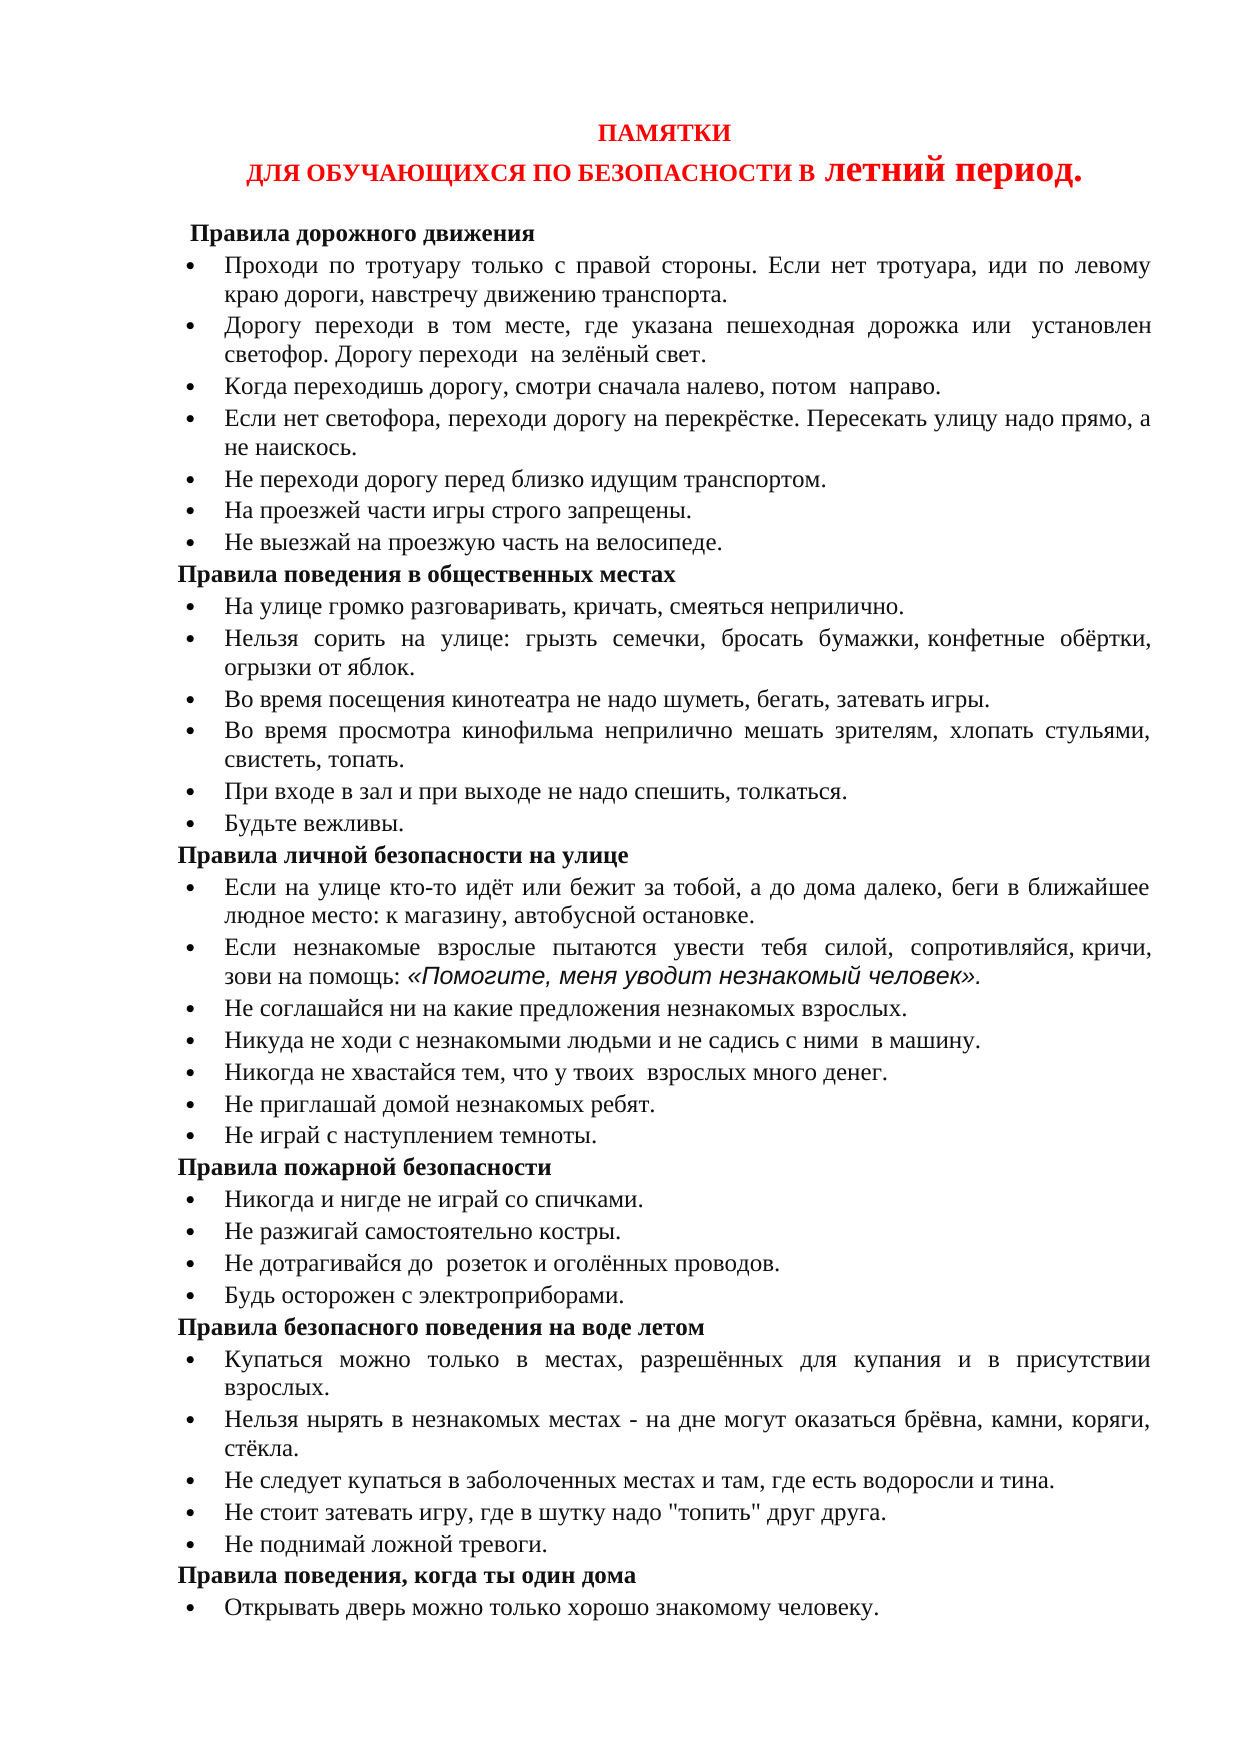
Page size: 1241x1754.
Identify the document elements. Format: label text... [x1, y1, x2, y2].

list Никогда и нигде не играй со спичками. [187, 1184, 1152, 1213]
list Будь осторожен с электроприборами. [187, 1280, 1152, 1309]
text ДЛЯ ОБУЧАЮЩИХСЯ ПО БЕЗОПАСНОСТИ В летний период. [177, 147, 1152, 190]
list Во время посещения кинотеатра не надо шуметь, бегать, затевать игры. [187, 684, 1152, 712]
list Купаться можно только в местах, разрешённых для купания и в присутствии взрослых. [187, 1344, 1152, 1401]
list Не следует купаться в заболоченных местах и там, где есть водоросли и тина. [187, 1465, 1152, 1494]
text Правила личной безопасности на улице [177, 840, 1152, 869]
list Не играй с наступлением темноты. [187, 1121, 1152, 1149]
list Будьте вежливы. [187, 808, 1152, 837]
list Не приглашай домой незнакомых ребят. [187, 1089, 1152, 1117]
list Проходи по тротуару только с правой стороны. Если нет тротуара, иди по левому краю дороги, навстречу движению транспорта. [187, 250, 1152, 307]
list На улице громко разговаривать, кричать, смеяться неприлично. [187, 591, 1152, 620]
list Никуда не ходи с незнакомыми людьми и не садись с ними в машину. [187, 1025, 1152, 1054]
text Правила безопасного поведения на воде летом [177, 1312, 1152, 1341]
list Открывать дверь можно только хорошо знакомому человеку. [187, 1592, 1152, 1621]
list На проезжей части игры строго запрещены. [187, 496, 1152, 524]
list Не стоит затевать игру, где в шутку надо "топить" друг друга. [187, 1497, 1152, 1526]
list Никогда не хвастайся тем, что у твоих взрослых много денег. [187, 1057, 1152, 1086]
list Нельзя сорить на улице: грызть семечки, бросать бумажки, конфетные обёртки, огрызки от яблок. [187, 623, 1152, 681]
list Дорогу переходи в том месте, где указана пешеходная дорожка или установлен светофор. Дорогу переходи на зелёный свет. [187, 311, 1152, 368]
text ПАМЯТКИ [177, 118, 1152, 147]
list Не разжигай самостоятельно костры. [187, 1216, 1152, 1245]
text Правила пожарной безопасности [177, 1152, 1152, 1181]
list Если на улице кто-то идёт или бежит за тобой, а до дома далеко, беги в ближайшее людное место: к магазину, автобусной остановке. [187, 872, 1152, 929]
list Не переходи дорогу перед близко идущим транспортом. [187, 464, 1152, 492]
list Если нет светофора, переходи дорогу на перекрёстке. Пересекать улицу надо прямо, а не наискось. [187, 403, 1152, 461]
list Не соглашайся ни на какие предложения незнакомых взрослых. [187, 993, 1152, 1022]
list Когда переходишь дорогу, смотри сначала налево, потом направо. [187, 371, 1152, 400]
text Правила дорожного движения [177, 218, 1152, 247]
text Правила поведения в общественных местах [177, 559, 1152, 588]
list Во время просмотра кинофильма неприлично мешать зрителям, хлопать стульями, свистеть, топать. [187, 716, 1152, 773]
list Если незнакомые взрослые пытаются увести тебя силой, сопротивляйся, кричи, зови на помощь: «Помогите, меня уводит незнакомый человек». [187, 932, 1152, 990]
list Не дотрагивайся до розеток и оголённых проводов. [187, 1248, 1152, 1277]
list Не поднимай ложной тревоги. [187, 1529, 1152, 1557]
list При входе в зал и при выходе не надо спешить, толкаться. [187, 776, 1152, 805]
list Не выезжай на проезжую часть на велосипеде. [187, 527, 1152, 556]
list Нельзя нырять в незнакомых местах - на дне могут оказаться брёвна, камни, коряги, стёкла. [187, 1404, 1152, 1462]
text Правила поведения, когда ты один дома [177, 1561, 1152, 1589]
